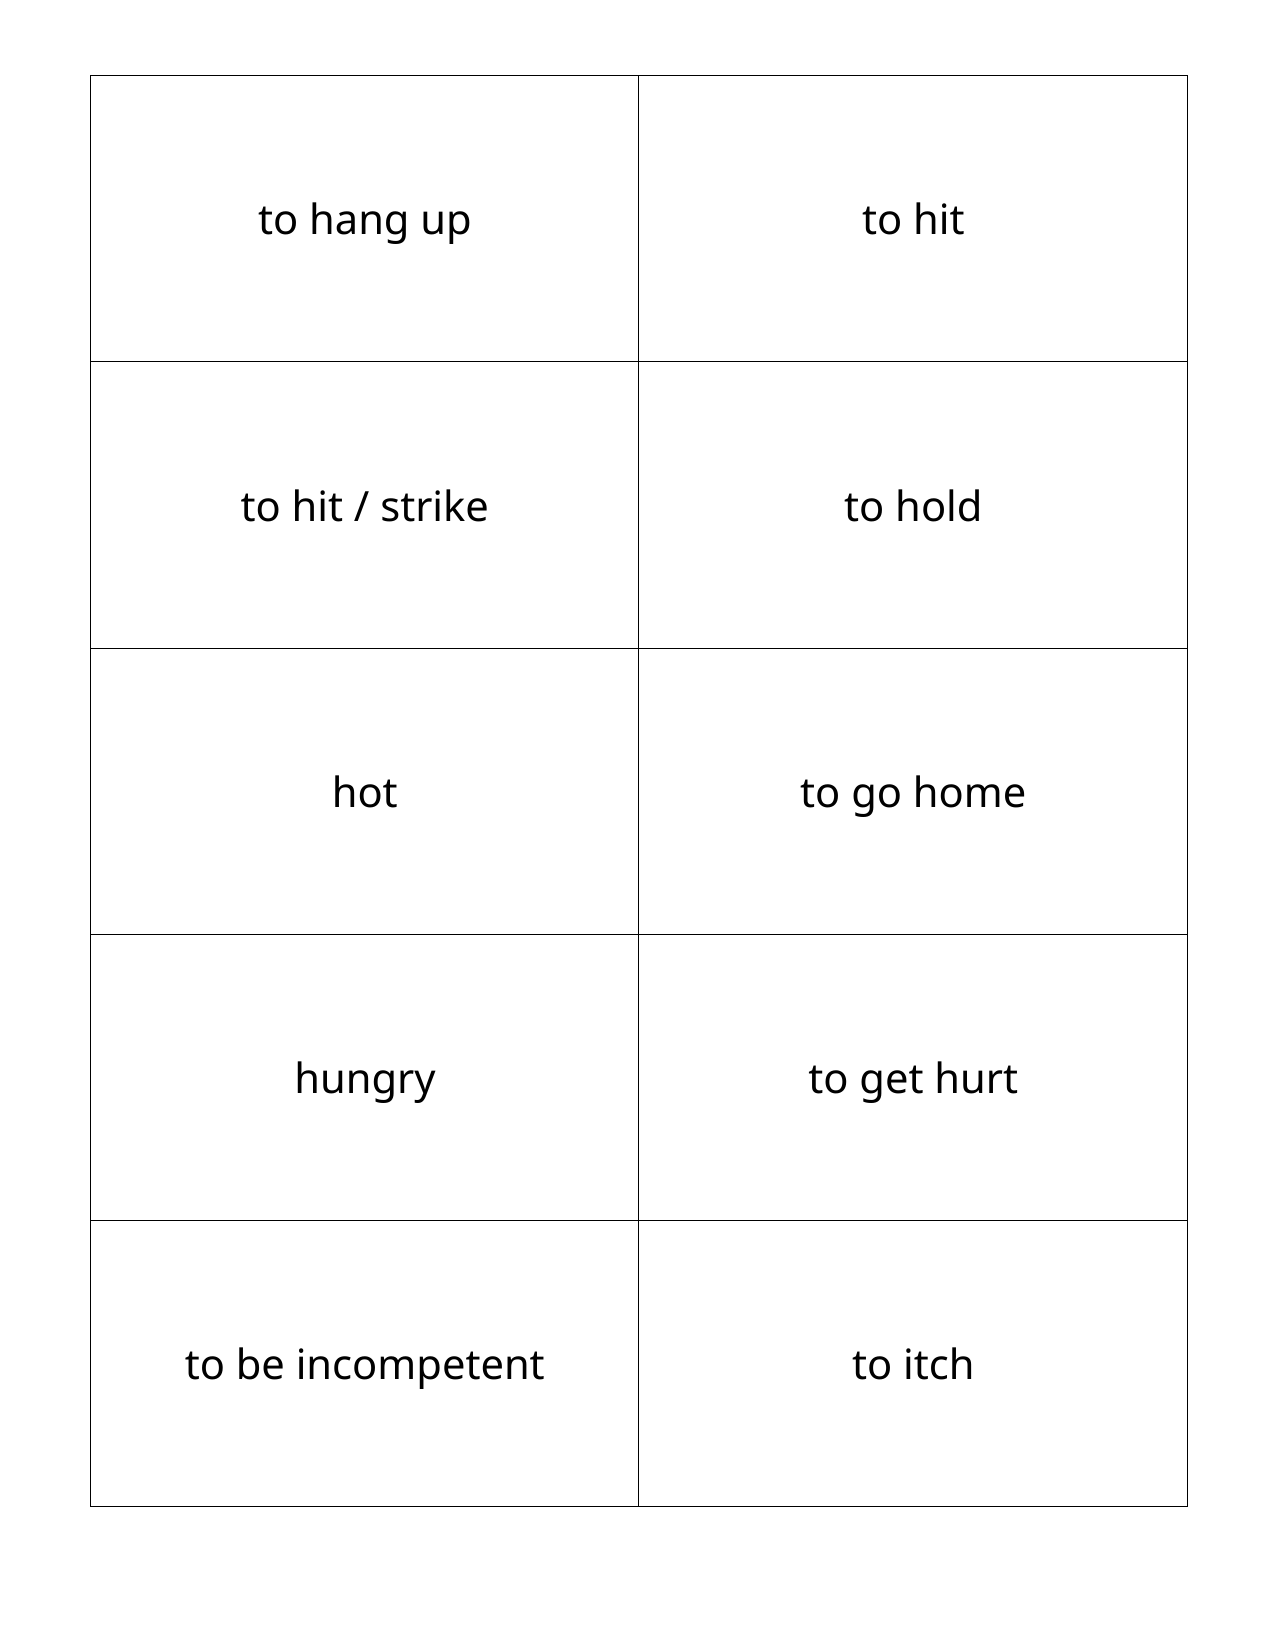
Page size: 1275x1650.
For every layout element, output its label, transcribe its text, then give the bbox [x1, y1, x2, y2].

table_cell to be incompetent [91, 1221, 638, 1506]
table_cell to hit [639, 76, 1187, 361]
table_cell hot [91, 649, 638, 934]
table_cell to get hurt [639, 935, 1187, 1220]
table_cell to hang up [91, 76, 638, 361]
table_cell to hit / strike [91, 362, 638, 647]
table_cell to go home [639, 649, 1187, 934]
table_cell hungry [91, 935, 638, 1220]
table_cell to itch [639, 1221, 1187, 1506]
table_cell to hold [639, 362, 1187, 647]
